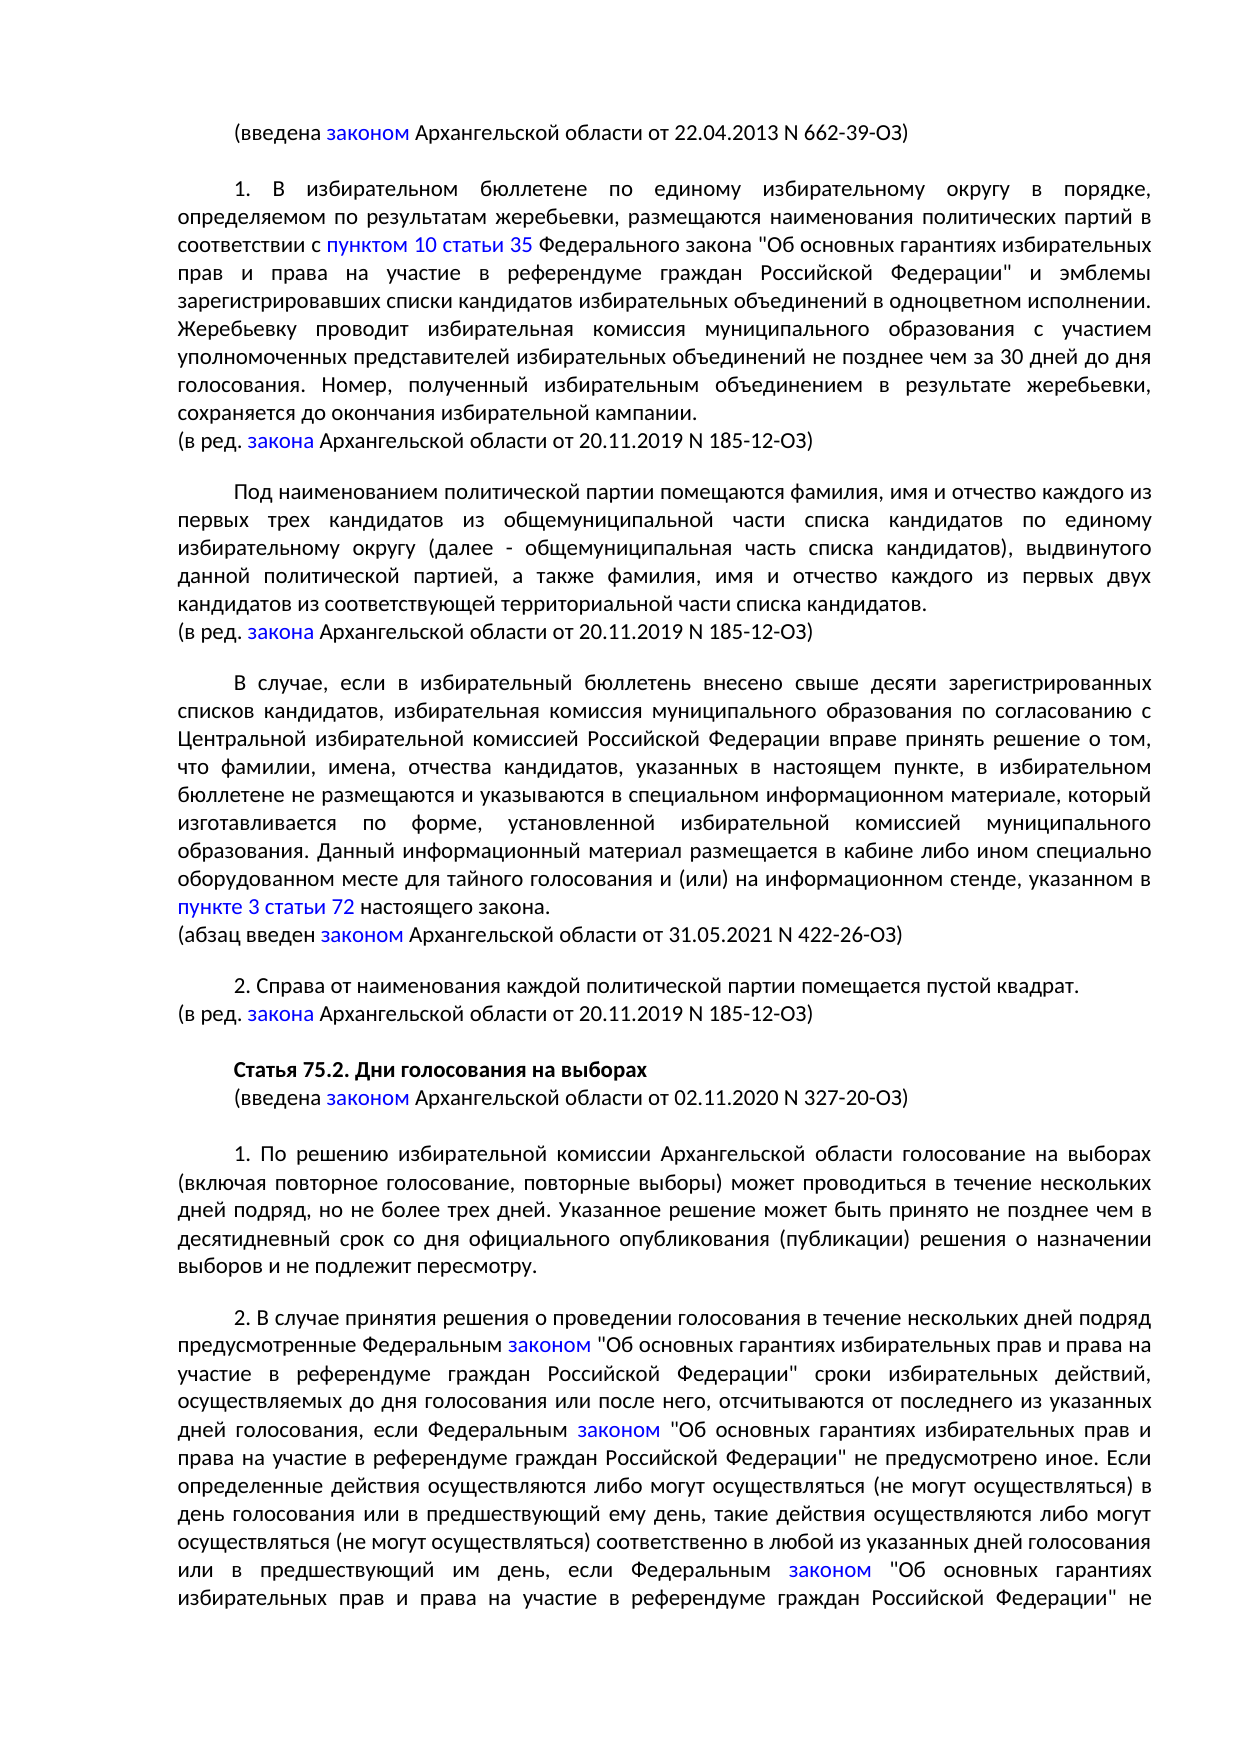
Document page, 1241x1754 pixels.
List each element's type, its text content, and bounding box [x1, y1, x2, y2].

text Под наименованием политической партии помещаются фамилия, имя и отчество каждого из первых трех кандидатов из общемуниципальной части списка кандидатов по единому избирательному округу (далее - общемуниципальная часть списка кандидатов), выдвинутого данной политической партией, а также фамилия, имя и отчество каждого из первых двух кандидатов из соответствующей территориальной части списка кандидатов. [177, 477, 1152, 617]
text (в ред. закона Архангельской области от 20.11.2019 N 185-12-ОЗ) [177, 999, 1152, 1027]
text 1. По решению избирательной комиссии Архангельской области голосование на выборах (включая повторное голосование, повторные выборы) может проводиться в течение нескольких дней подряд, но не более трех дней. Указанное решение может быть принято не позднее чем в десятидневный срок со дня официального опубликования (публикации) решения о назначении выборов и не подлежит пересмотру. [177, 1139, 1152, 1280]
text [177, 1303, 1152, 1611]
text (в ред. закона Архангельской области от 20.11.2019 N 185-12-ОЗ) [177, 426, 1152, 454]
text (в ред. закона Архангельской области от 20.11.2019 N 185-12-ОЗ) [177, 617, 1152, 645]
text 1. В избирательном бюллетене по единому избирательному округу в порядке, определяемом по результатам жеребьевки, размещаются наименования политических партий в соответствии с пунктом 10 статьи 35 Федерального закона "Об основных гарантиях избирательных прав и права на участие в референдуме граждан Российской Федерации" и эмблемы зарегистрировавших списки кандидатов избирательных объединений в одноцветном исполнении. Жеребьевку проводит избирательная комиссия муниципального образования с участием уполномоченных представителей избирательных объединений не позднее чем за 30 дней до дня голосования. Номер, полученный избирательным объединением в результате жеребьевки, сохраняется до окончания избирательной кампании. [177, 174, 1152, 426]
title Статья 75.2. Дни голосования на выборах [177, 1056, 1152, 1083]
text В случае, если в избирательный бюллетень внесено свыше десяти зарегистрированных списков кандидатов, избирательная комиссия муниципального образования по согласованию с Центральной избирательной комиссией Российской Федерации вправе принять решение о том, что фамилии, имена, отчества кандидатов, указанных в настоящем пункте, в избирательном бюллетене не размещаются и указываются в специальном информационном материале, который изготавливается по форме, установленной избирательной комиссией муниципального образования. Данный информационный материал размещается в кабине либо ином специально оборудованном месте для тайного голосования и (или) на информационном стенде, указанном в пункте 3 статьи 72 настоящего закона. [177, 668, 1152, 921]
text (введена законом Архангельской области от 02.11.2020 N 327-20-ОЗ) [177, 1083, 1152, 1112]
text 2. Справа от наименования каждой политической партии помещается пустой квадрат. [177, 971, 1152, 999]
text (введена законом Архангельской области от 22.04.2013 N 662-39-ОЗ) [177, 118, 1152, 146]
text (абзац введен законом Архангельской области от 31.05.2021 N 422-26-ОЗ) [177, 921, 1152, 948]
